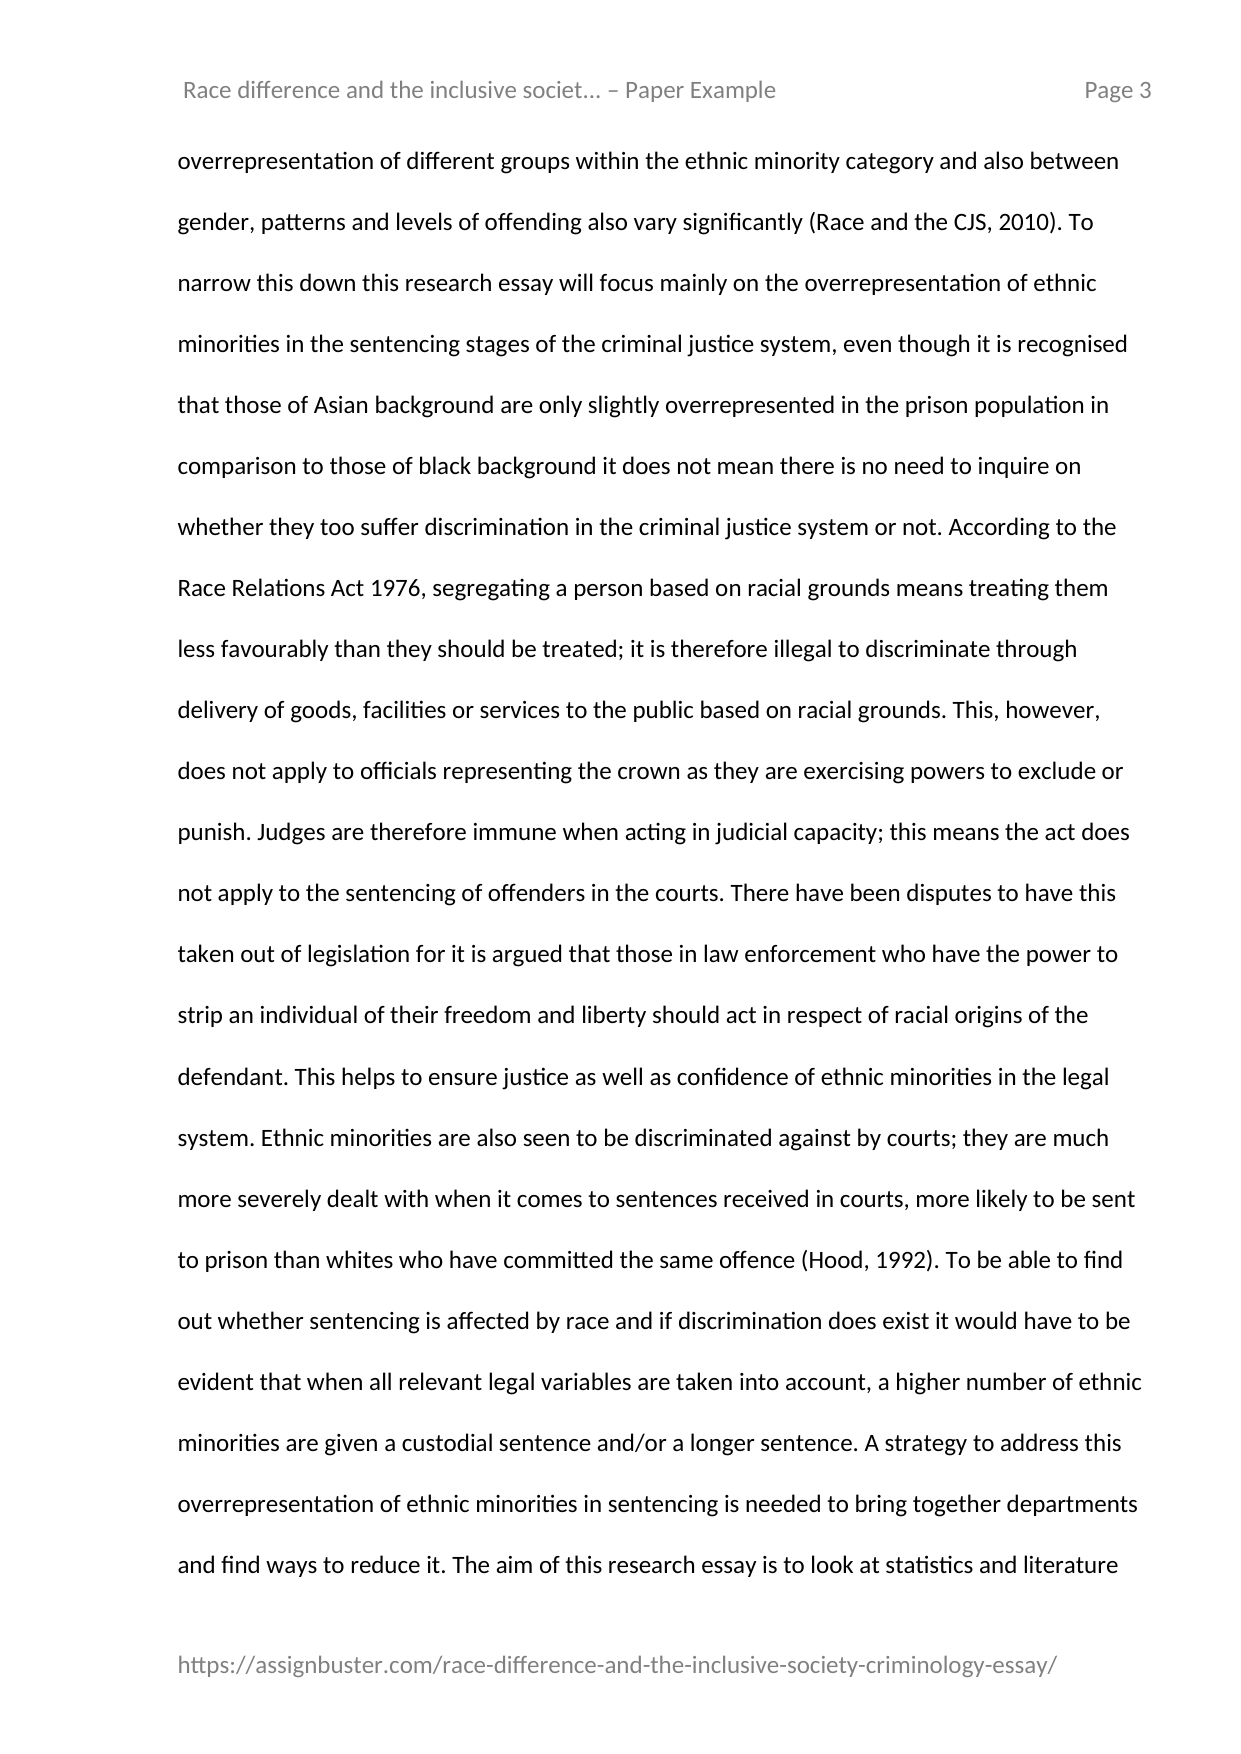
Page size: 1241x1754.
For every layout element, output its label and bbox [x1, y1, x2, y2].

text [177, 145, 1152, 1579]
